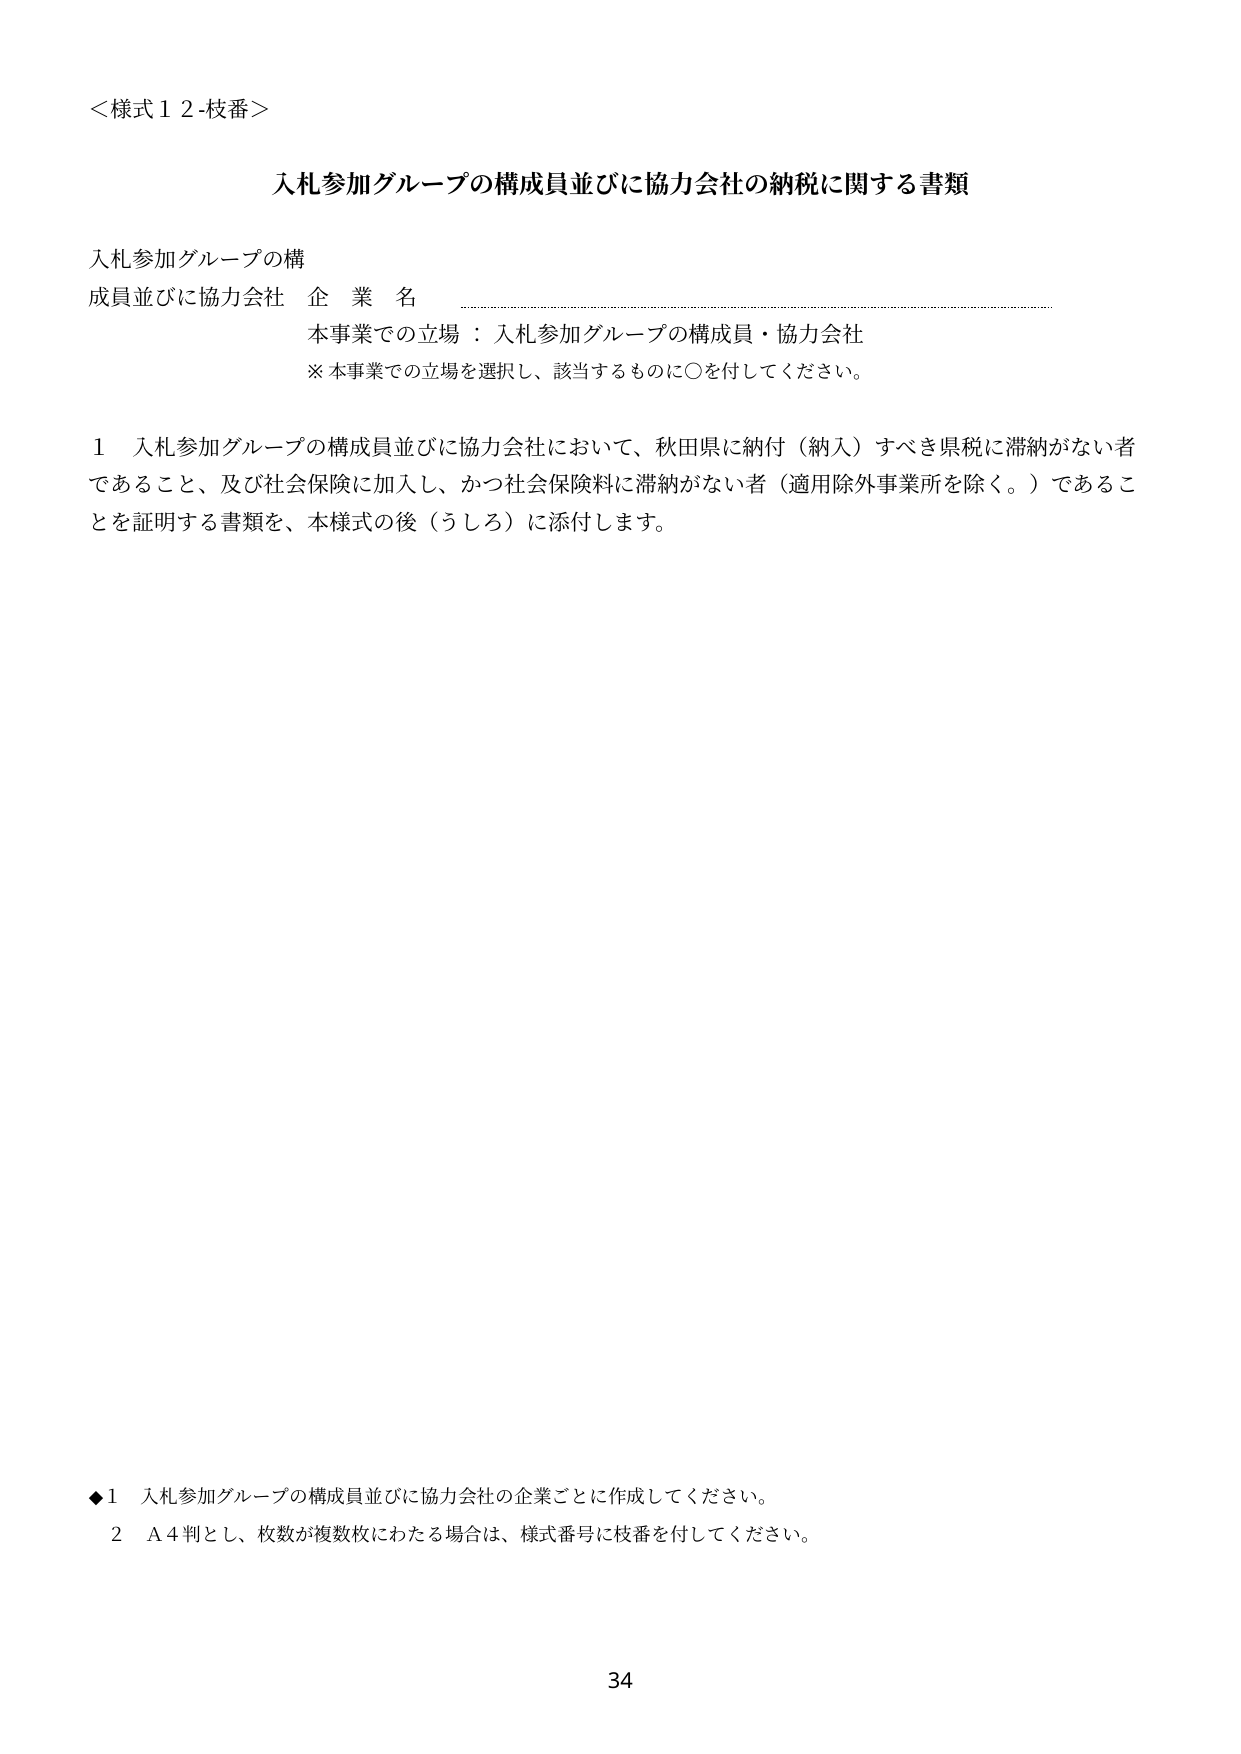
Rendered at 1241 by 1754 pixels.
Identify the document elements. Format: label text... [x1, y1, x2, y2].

text ◆１ 入札参加グループの構成員並びに協力会社の企業ごとに作成してください。 [89, 1477, 1152, 1514]
text １ 入札参加グループの構成員並びに協力会社において、秋田県に納付（納入）すべき県税に滞納がない者であること、及び社会保険に加入し、かつ社会保険料に滞納がない者（適用除外事業所を除く。）であることを証明する書類を、本様式の後（うしろ）に添付します。 [89, 427, 1152, 539]
text 入札参加グループの構成員並びに協力会社の納税に関する書類 [89, 164, 1152, 202]
text 入札参加グループの構 [89, 239, 1152, 277]
text 本事業での立場 ： 入札参加グループの構成員・協力会社 [89, 314, 1152, 352]
text 成員並びに協力会社 企業名 [89, 277, 1152, 314]
text ２ Ａ４判とし、枚数が複数枚にわたる場合は、様式番号に枝番を付してください。 [107, 1514, 1152, 1552]
text ※ 本事業での立場を選択し、該当するものに○を付してください。 [89, 352, 1152, 389]
text ＜様式１２-枝番＞ [89, 89, 1152, 127]
